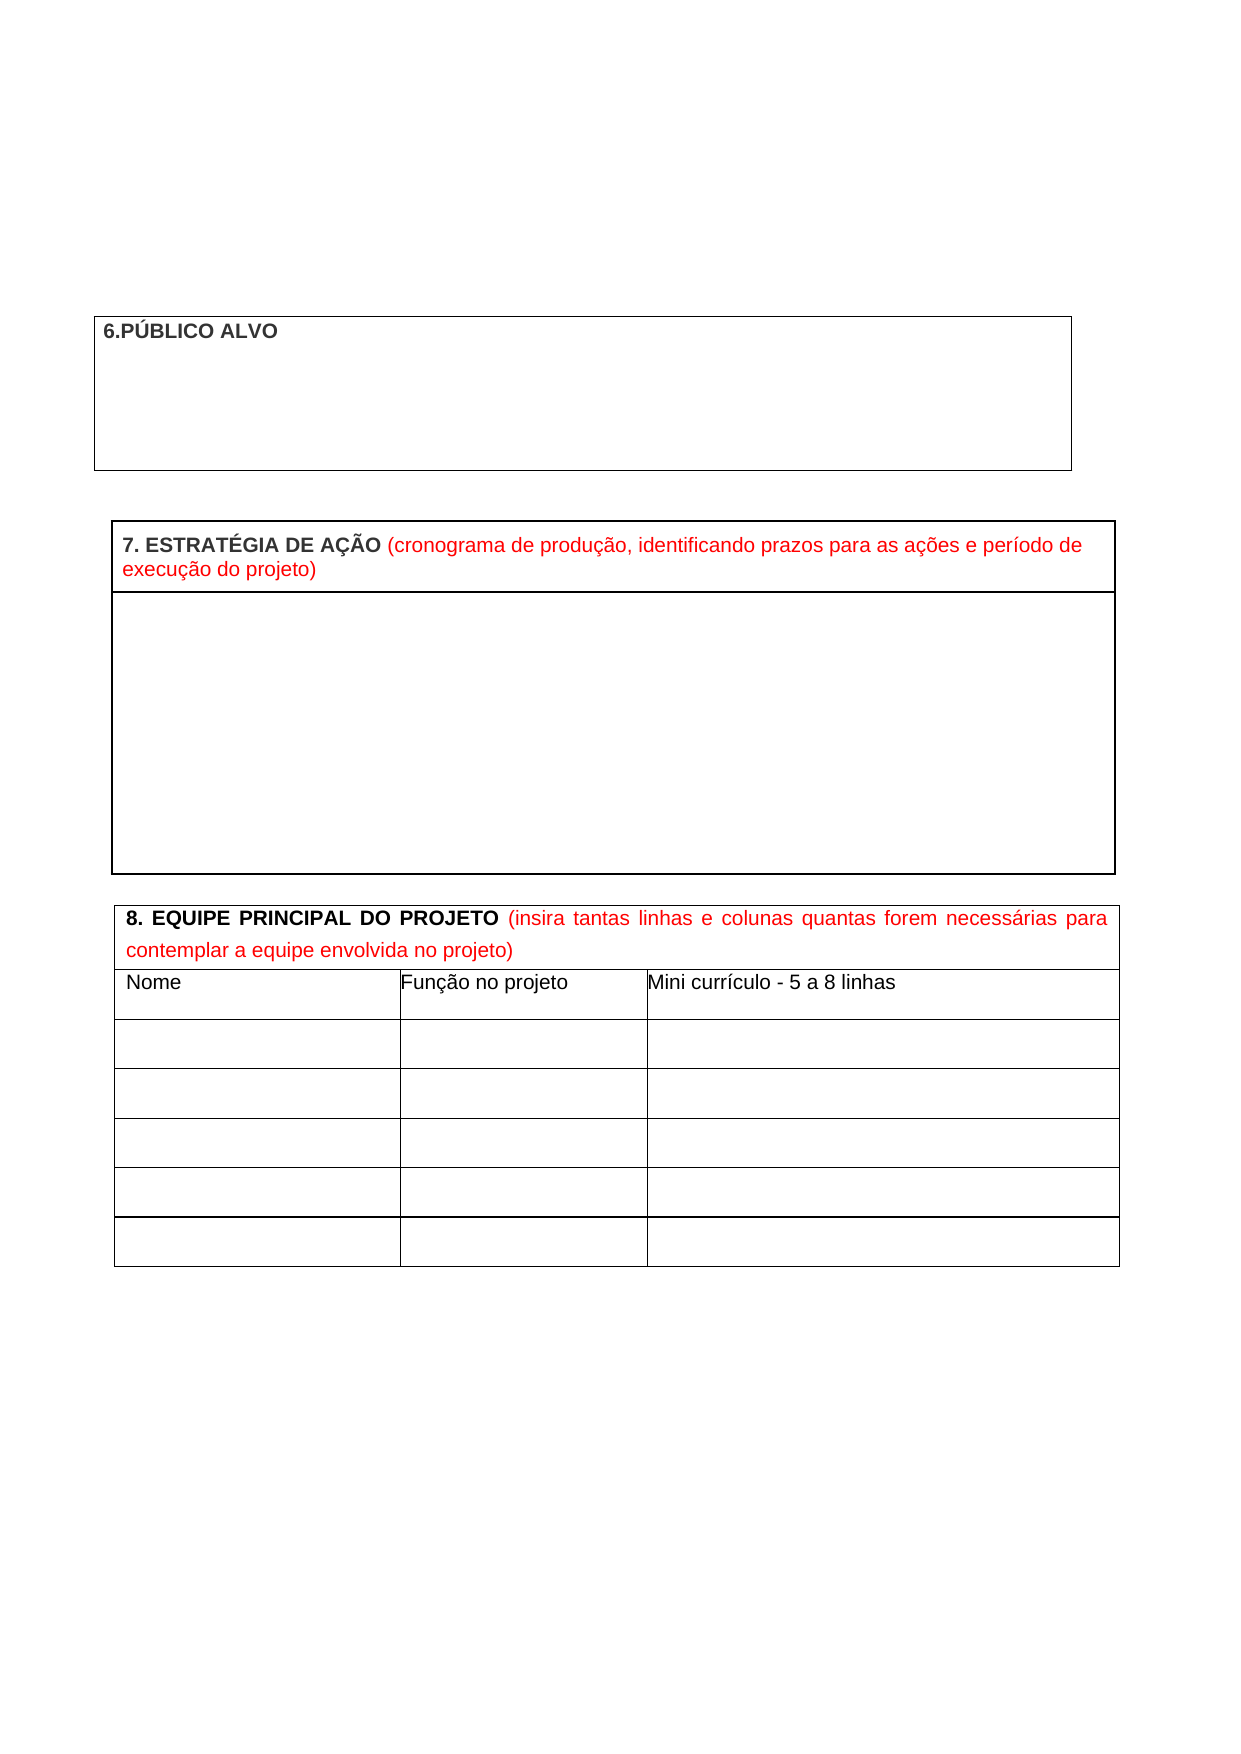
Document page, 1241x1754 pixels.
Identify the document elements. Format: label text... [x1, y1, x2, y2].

text 6.PÚBLICO ALVO [95, 317, 1071, 343]
table_cell [401, 1168, 647, 1216]
table_cell [648, 1168, 1119, 1216]
table_cell [401, 1069, 647, 1118]
table_cell [113, 593, 1114, 873]
table_cell Mini currículo - 5 a 8 linhas [648, 970, 1119, 1019]
table_cell [648, 1218, 1119, 1266]
table_cell [115, 1119, 400, 1167]
table_cell [115, 1218, 400, 1266]
table_cell Função no projeto [401, 970, 647, 1019]
table_cell [648, 1069, 1119, 1118]
table_cell [115, 1168, 400, 1216]
table_cell [115, 1069, 400, 1118]
table_cell Nome [115, 970, 400, 1019]
table_cell [115, 1020, 400, 1068]
table_cell [401, 1218, 647, 1266]
table_cell [401, 1119, 647, 1167]
table_header 7. ESTRATÉGIA DE AÇÃO (cronograma de produção, identificando prazos para as ações e período de execução do projeto) [113, 522, 1114, 591]
table_cell [648, 1119, 1119, 1167]
table_cell [648, 1020, 1119, 1068]
table_header 8. EQUIPE PRINCIPAL DO PROJETO (insira tantas linhas e colunas quantas forem necessárias para contemplar a equipe envolvida no projeto) [115, 906, 1119, 969]
table_cell [401, 1020, 647, 1068]
